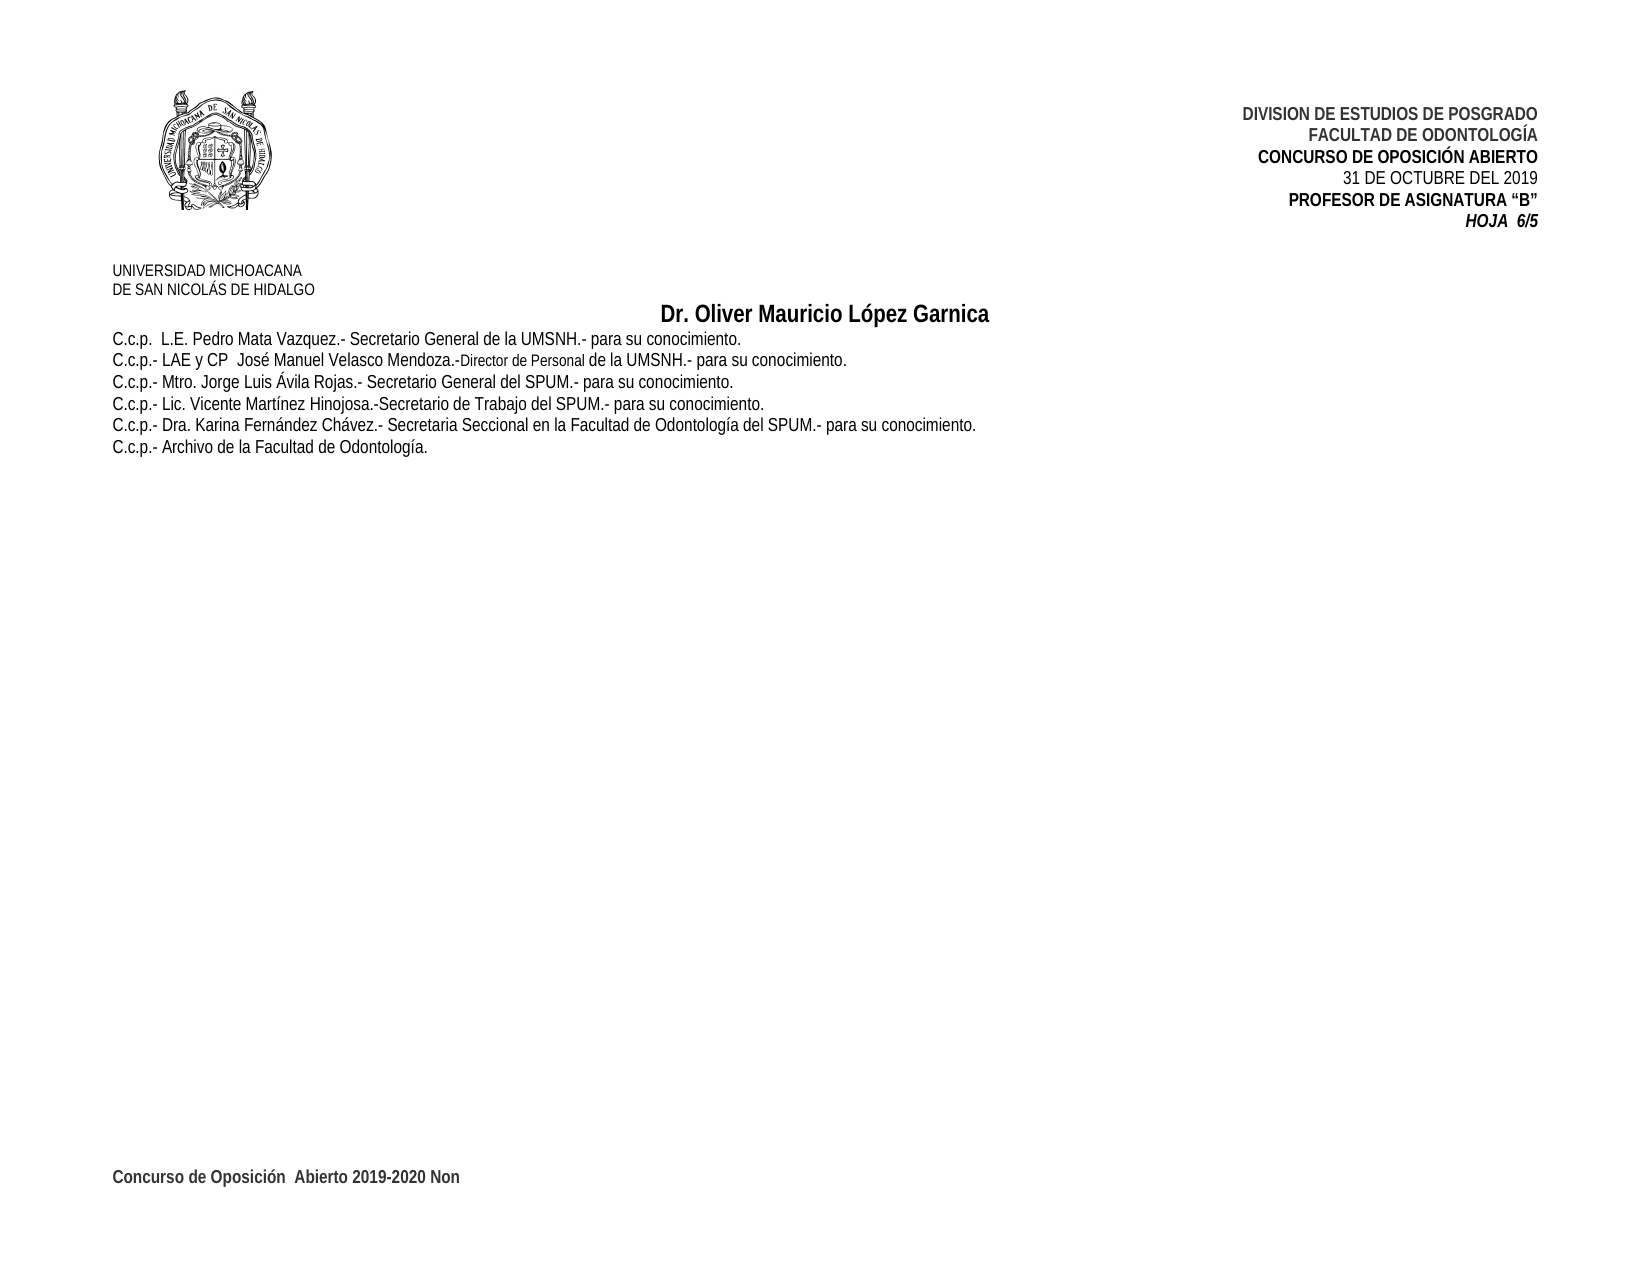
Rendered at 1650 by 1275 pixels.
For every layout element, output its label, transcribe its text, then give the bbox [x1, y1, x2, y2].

text C.c.p.- Archivo de la Facultad de Odontología. [112, 436, 1538, 457]
text C.c.p. L.E. Pedro Mata Vazquez.- Secretario General de la UMSNH.- para su conocimiento. [112, 328, 1538, 349]
text C.c.p.- Mtro. Jorge Luis Ávila Rojas.- Secretario General del SPUM.- para su conocimiento. [112, 371, 1538, 392]
text C.c.p.- LAE y CP José Manuel Velasco Mendoza.-Director de Personal de la UMSNH.- para su conocimiento. [112, 349, 1538, 371]
text C.c.p.- Dra. Karina Fernández Chávez.- Secretaria Seccional en la Facultad de Odontología del SPUM.- para su conocimiento. [112, 414, 1538, 436]
text C.c.p.- Lic. Vicente Martínez Hinojosa.-Secretario de Trabajo del SPUM.- para su conocimiento. [112, 392, 1538, 414]
picture [157, 90, 272, 210]
text Dr. Oliver Mauricio López Garnica [112, 299, 1538, 328]
